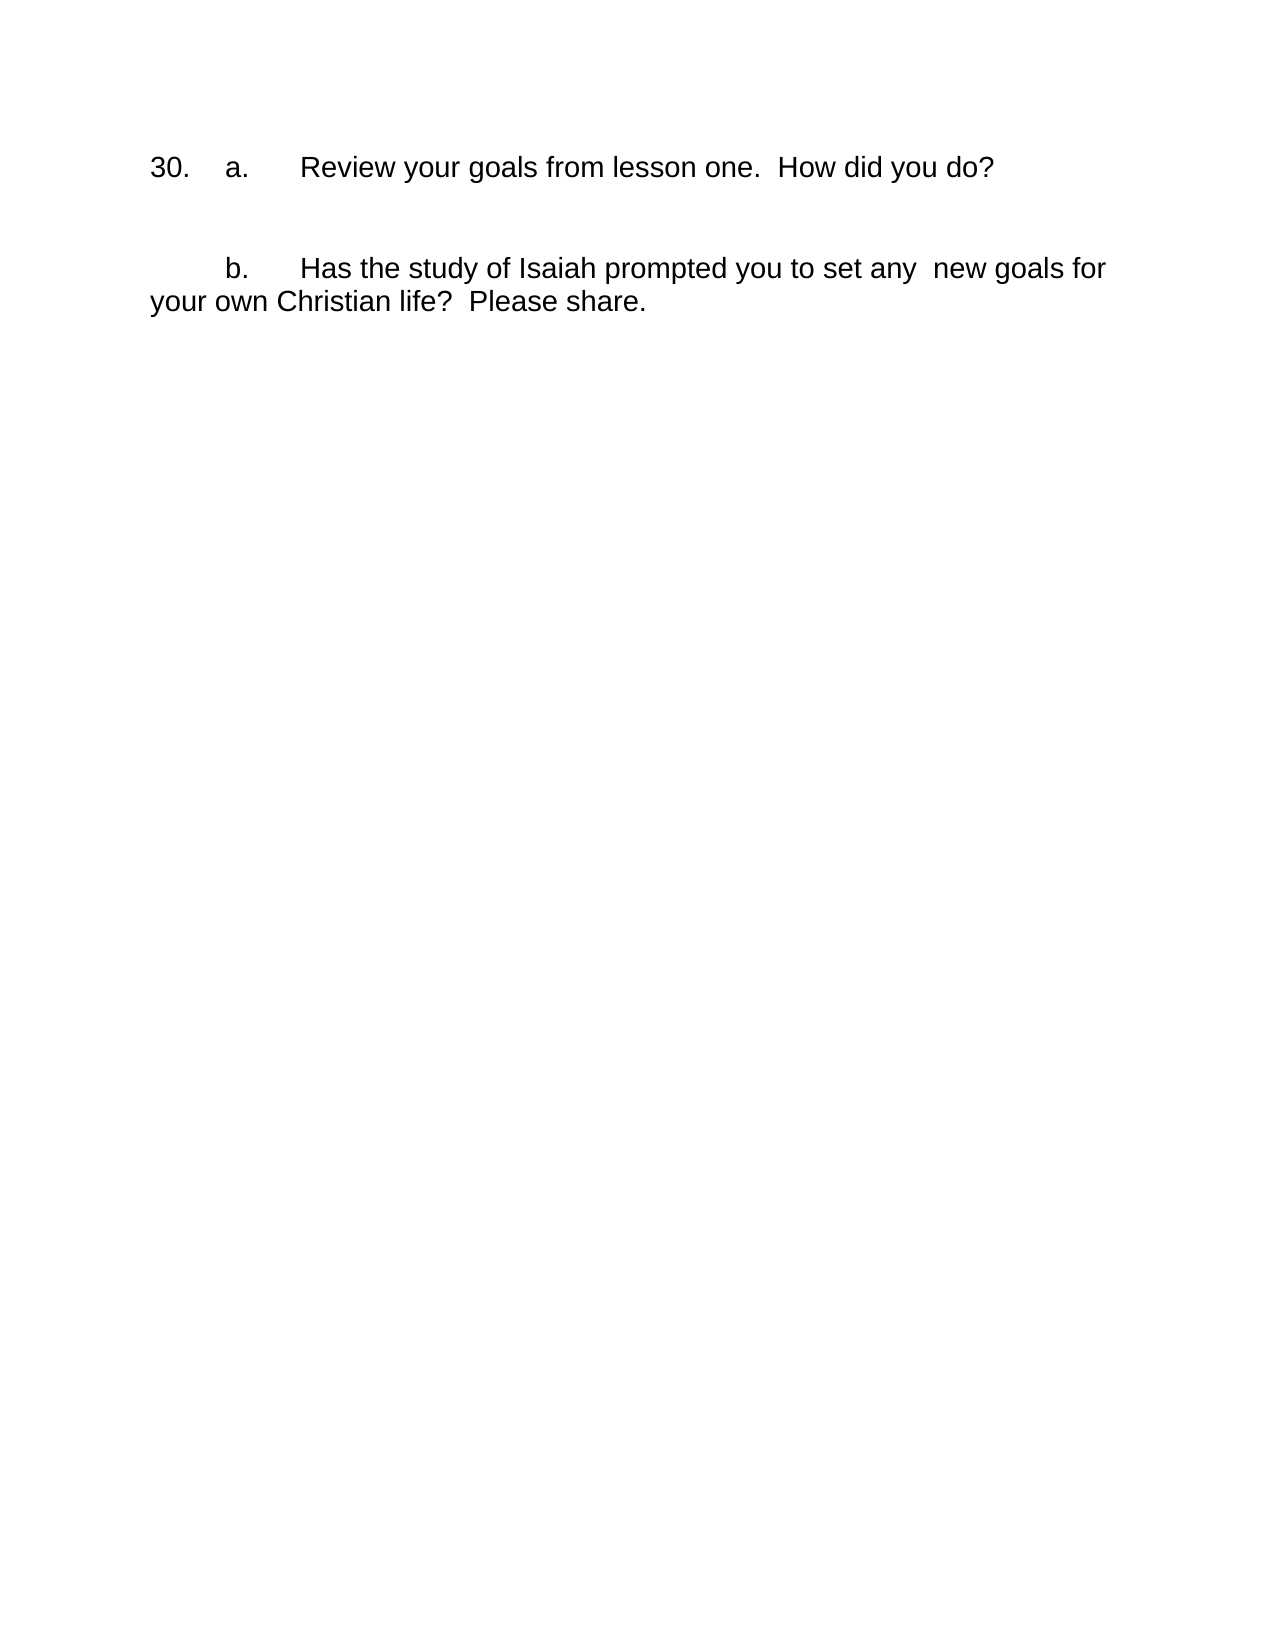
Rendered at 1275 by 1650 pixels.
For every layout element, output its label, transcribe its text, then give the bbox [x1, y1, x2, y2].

text b. Has the study of Isaiah prompted you to set any new goals for your own Christian life? Please share. [150, 251, 1125, 318]
text 30. a. Review your goals from lesson one. How did you do? [150, 150, 1125, 183]
